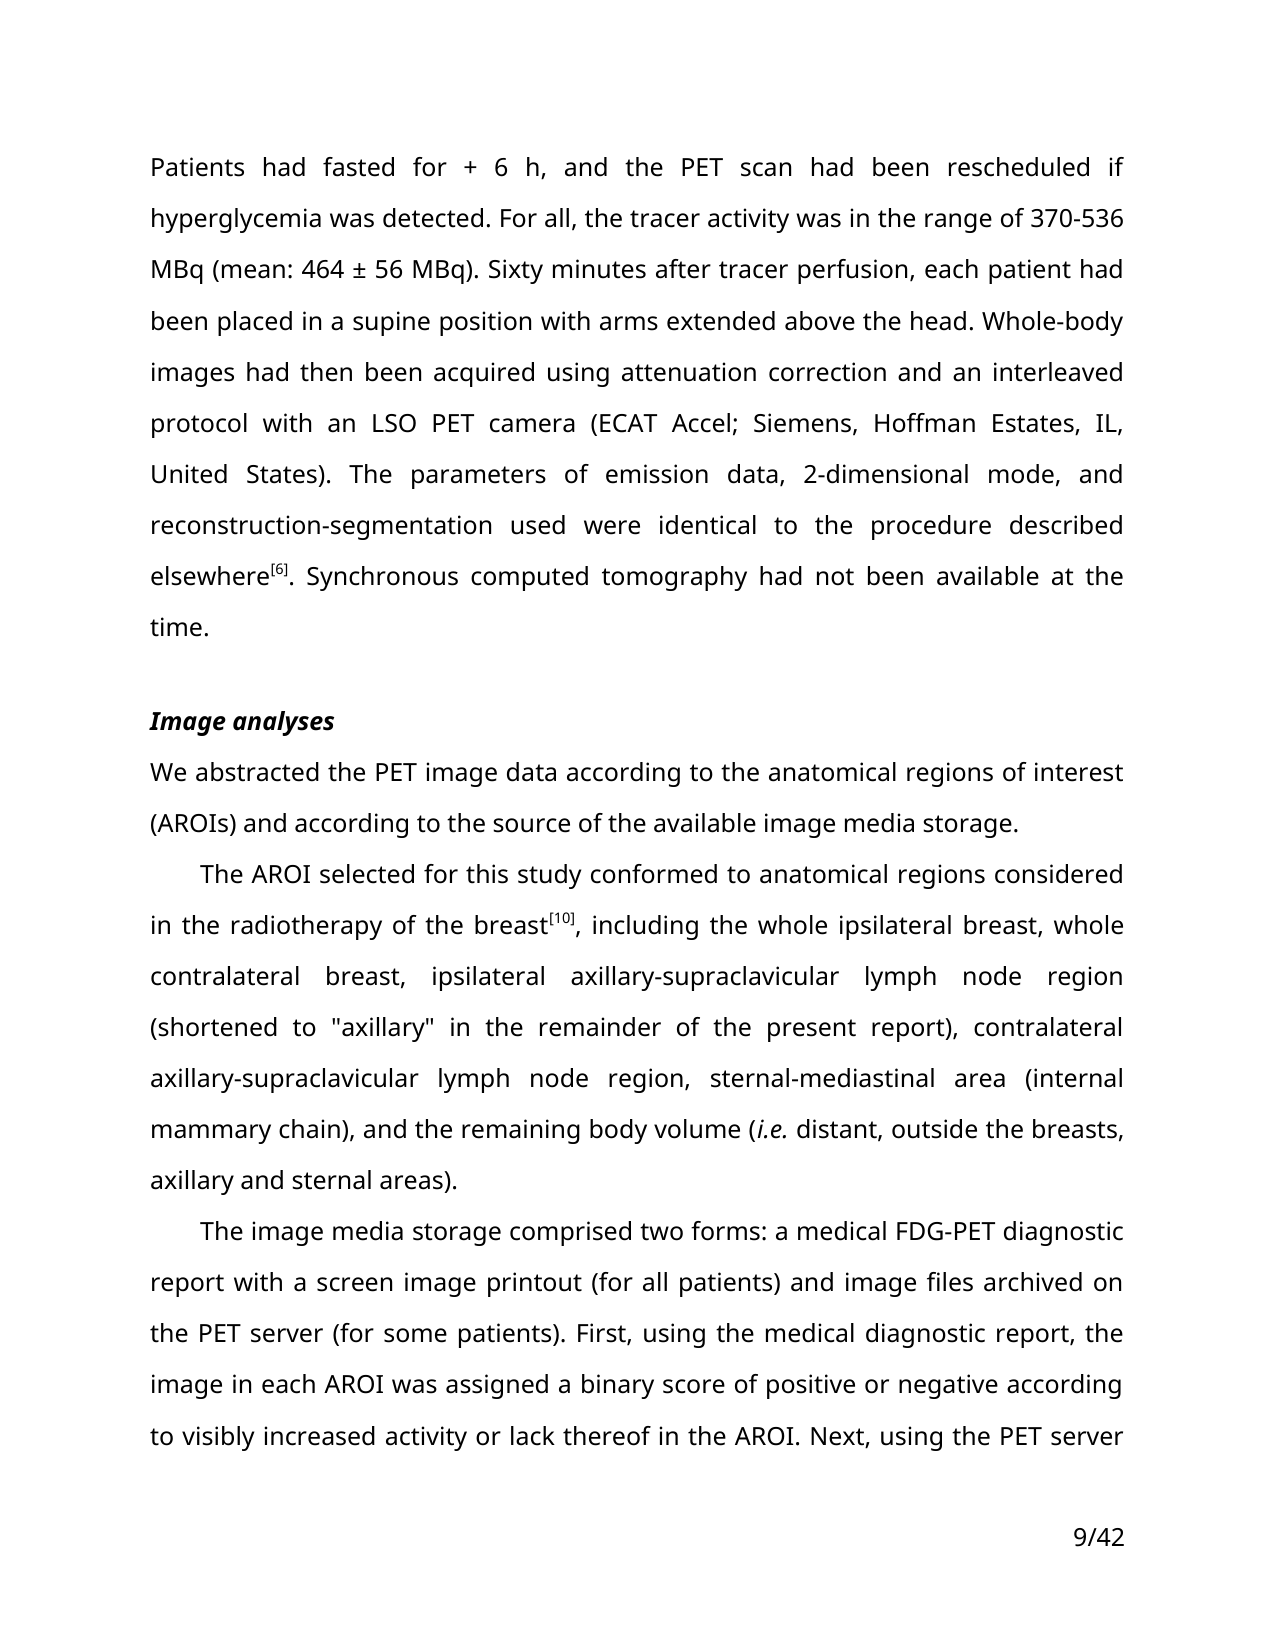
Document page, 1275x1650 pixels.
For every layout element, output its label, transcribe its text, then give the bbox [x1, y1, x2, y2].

text Image analyses [150, 703, 1125, 738]
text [150, 1214, 1125, 1452]
text We abstracted the PET image data according to the anatomical regions of interest (AROIs) and according to the source of the available image media storage. [150, 754, 1125, 840]
text The AROI selected for this study conformed to anatomical regions considered in the radiotherapy of the breast[10], including the whole ipsilateral breast, whole contralateral breast, ipsilateral axillary-supraclavicular lymph node region (shortened to "axillary" in the remainder of the present report), contralateral axillary-supraclavicular lymph node region, sternal-mediastinal area (internal mammary chain), and the remaining body volume (i.e. distant, outside the breasts, axillary and sternal areas). [150, 857, 1125, 1197]
text Patients had fasted for + 6 h, and the PET scan had been rescheduled if hyperglycemia was detected. For all, the tracer activity was in the range of 370-536 MBq (mean: 464 ± 56 MBq). Sixty minutes after tracer perfusion, each patient had been placed in a supine position with arms extended above the head. Whole-body images had then been acquired using attenuation correction and an interleaved protocol with an LSO PET camera (ECAT Accel; Siemens, Hoffman Estates, IL, United States). The parameters of emission data, 2-dimensional mode, and reconstruction-segmentation used were identical to the procedure described elsewhere[6]. Synchronous computed tomography had not been available at the time. [150, 150, 1125, 643]
